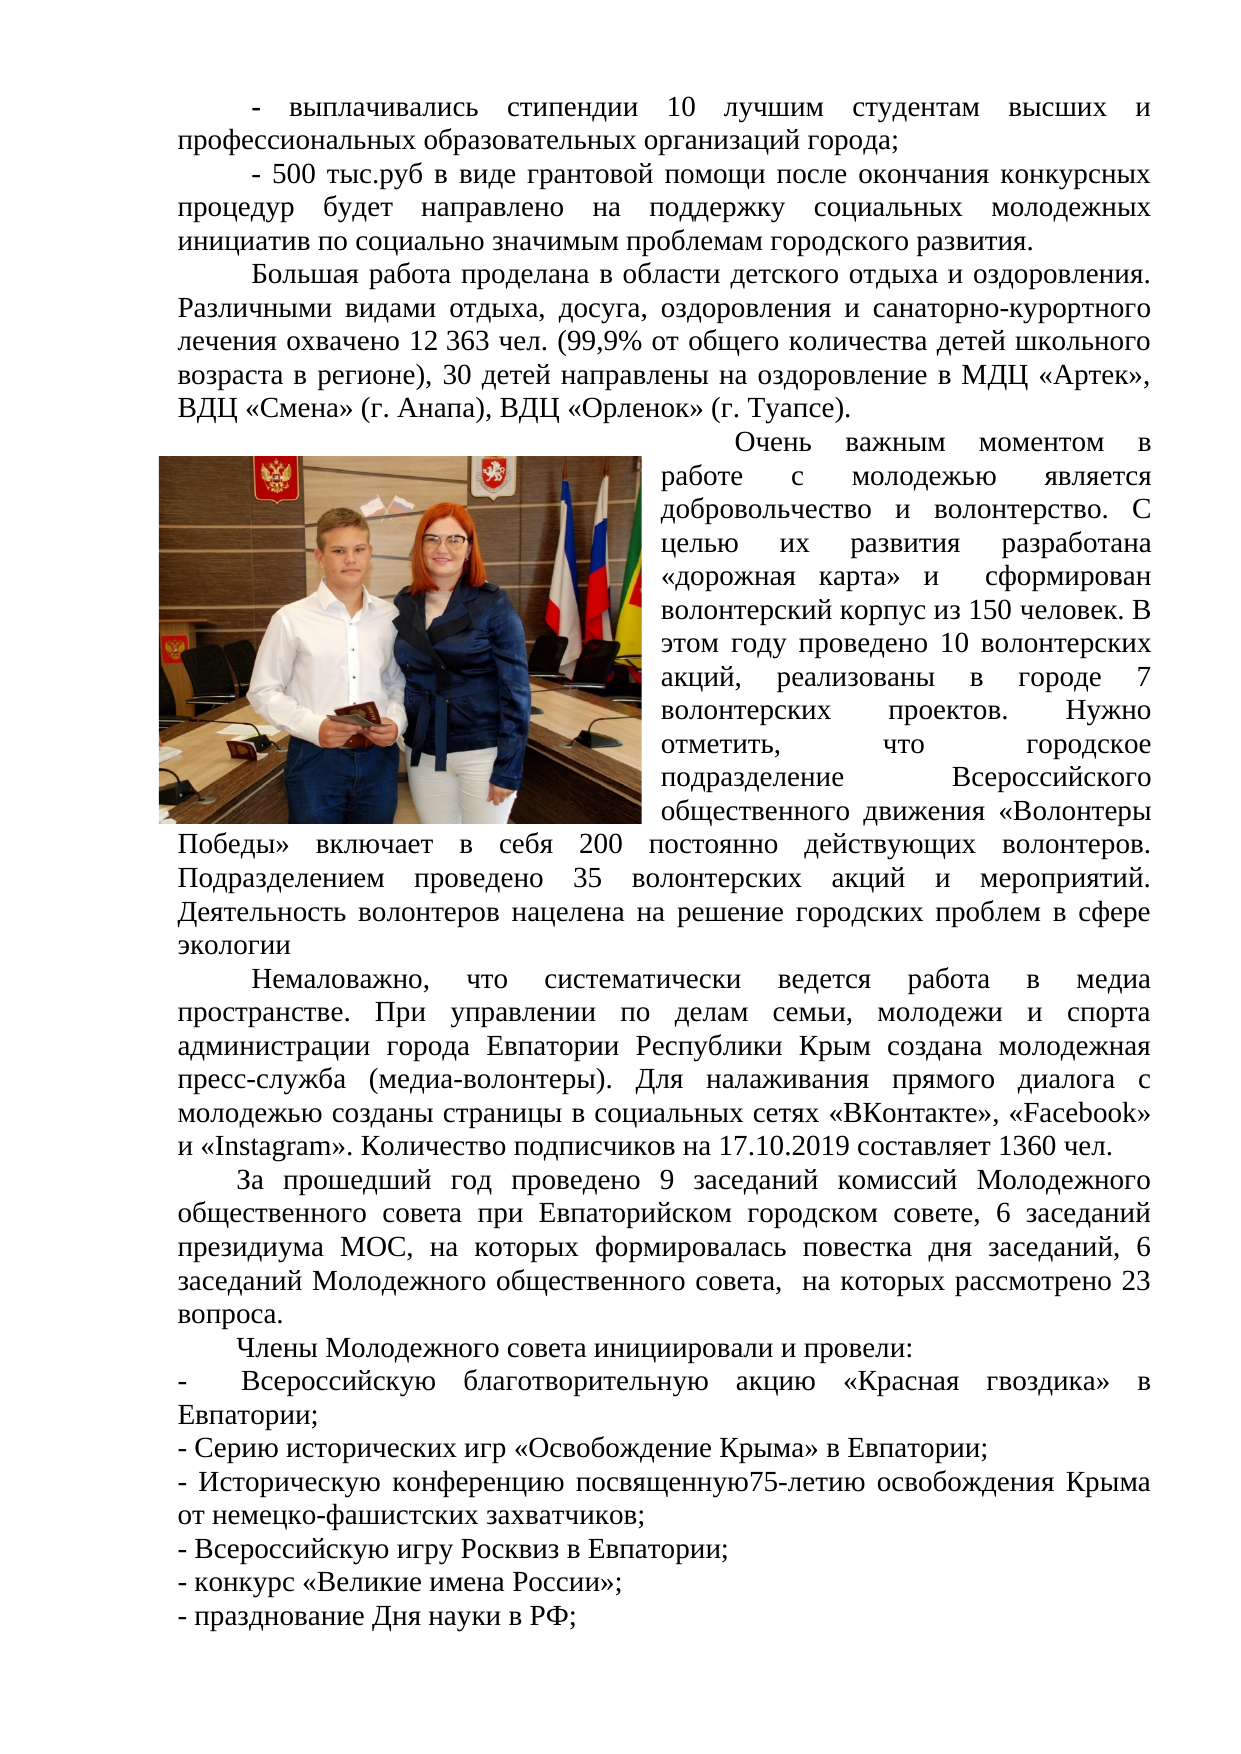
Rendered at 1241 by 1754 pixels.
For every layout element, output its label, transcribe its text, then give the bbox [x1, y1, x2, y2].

text - Всероссийскую игру Росквиз в Евпатории; [177, 1531, 1152, 1564]
text - Историческую конференцию посвященную75-летию освобождения Крыма от немецко-фашистских захватчиков; [177, 1464, 1152, 1531]
text - празднование Дня науки в РФ; [177, 1598, 1152, 1632]
text - конкурс «Великие имена России»; [177, 1564, 1152, 1598]
text За прошедший год проведено 9 заседаний комиссий Молодежного общественного совета при Евпаторийском городском совете, 6 заседаний президиума МОС, на которых формировалась повестка дня заседаний, 6 заседаний Молодежного общественного совета, на которых рассмотрено 23 вопроса. [177, 1162, 1152, 1330]
text - Всероссийскую благотворительную акцию «Красная гвоздика» в Евпатории; [177, 1363, 1152, 1430]
text - выплачивались стипендии 10 лучшим студентам высших и профессиональных образовательных организаций города; [177, 89, 1152, 156]
text Немаловажно, что систематически ведется работа в медиа пространстве. При управлении по делам семьи, молодежи и спорта администрации города Евпатории Республики Крым создана молодежная пресс-служба (медиа-волонтеры). Для налаживания прямого диалога с молодежью созданы страницы в социальных сетях «ВКонтакте», «Facebook» и «Instagram». Количество подписчиков на 17.10.2019 составляет 1360 чел. [177, 961, 1152, 1162]
text - 500 тыс.руб в виде грантовой помощи после окончания конкурсных процедур будет направлено на поддержку социальных молодежных инициатив по социально значимым проблемам городского развития. [177, 156, 1152, 256]
picture [157, 456, 642, 822]
text Члены Молодежного совета инициировали и провели: [177, 1330, 1152, 1363]
text - Серию исторических игр «Освобождение Крыма» в Евпатории; [177, 1430, 1152, 1464]
text Большая работа проделана в области детского отдыха и оздоровления. Различными видами отдыха, досуга, оздоровления и санаторно-курортного лечения охвачено 12 363 чел. (99,9% от общего количества детей школьного возраста в регионе), 30 детей направлены на оздоровление в МДЦ «Артек», ВДЦ «Смена» (г. Анапа), ВДЦ «Орленок» (г. Туапсе). [177, 256, 1152, 424]
